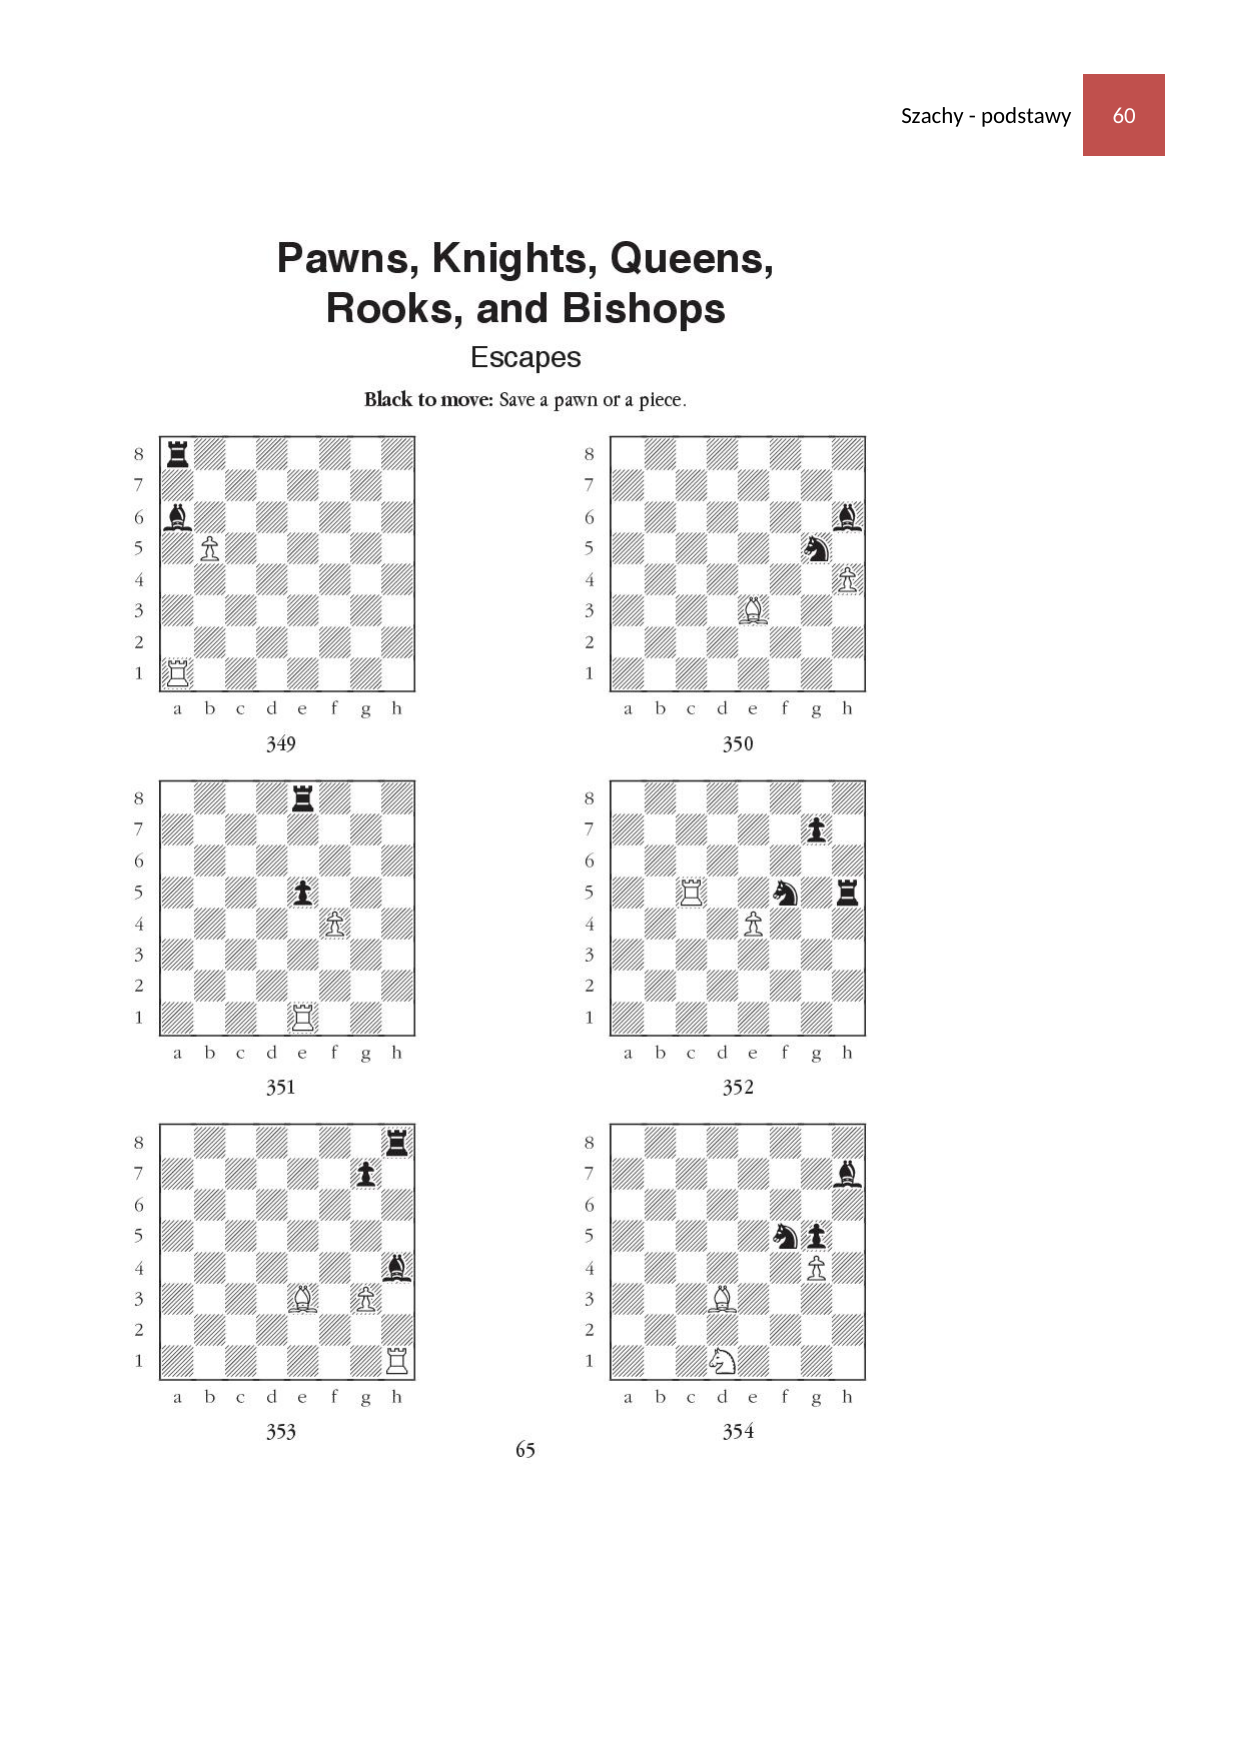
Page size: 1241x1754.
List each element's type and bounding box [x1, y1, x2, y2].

picture [75, 184, 976, 1535]
